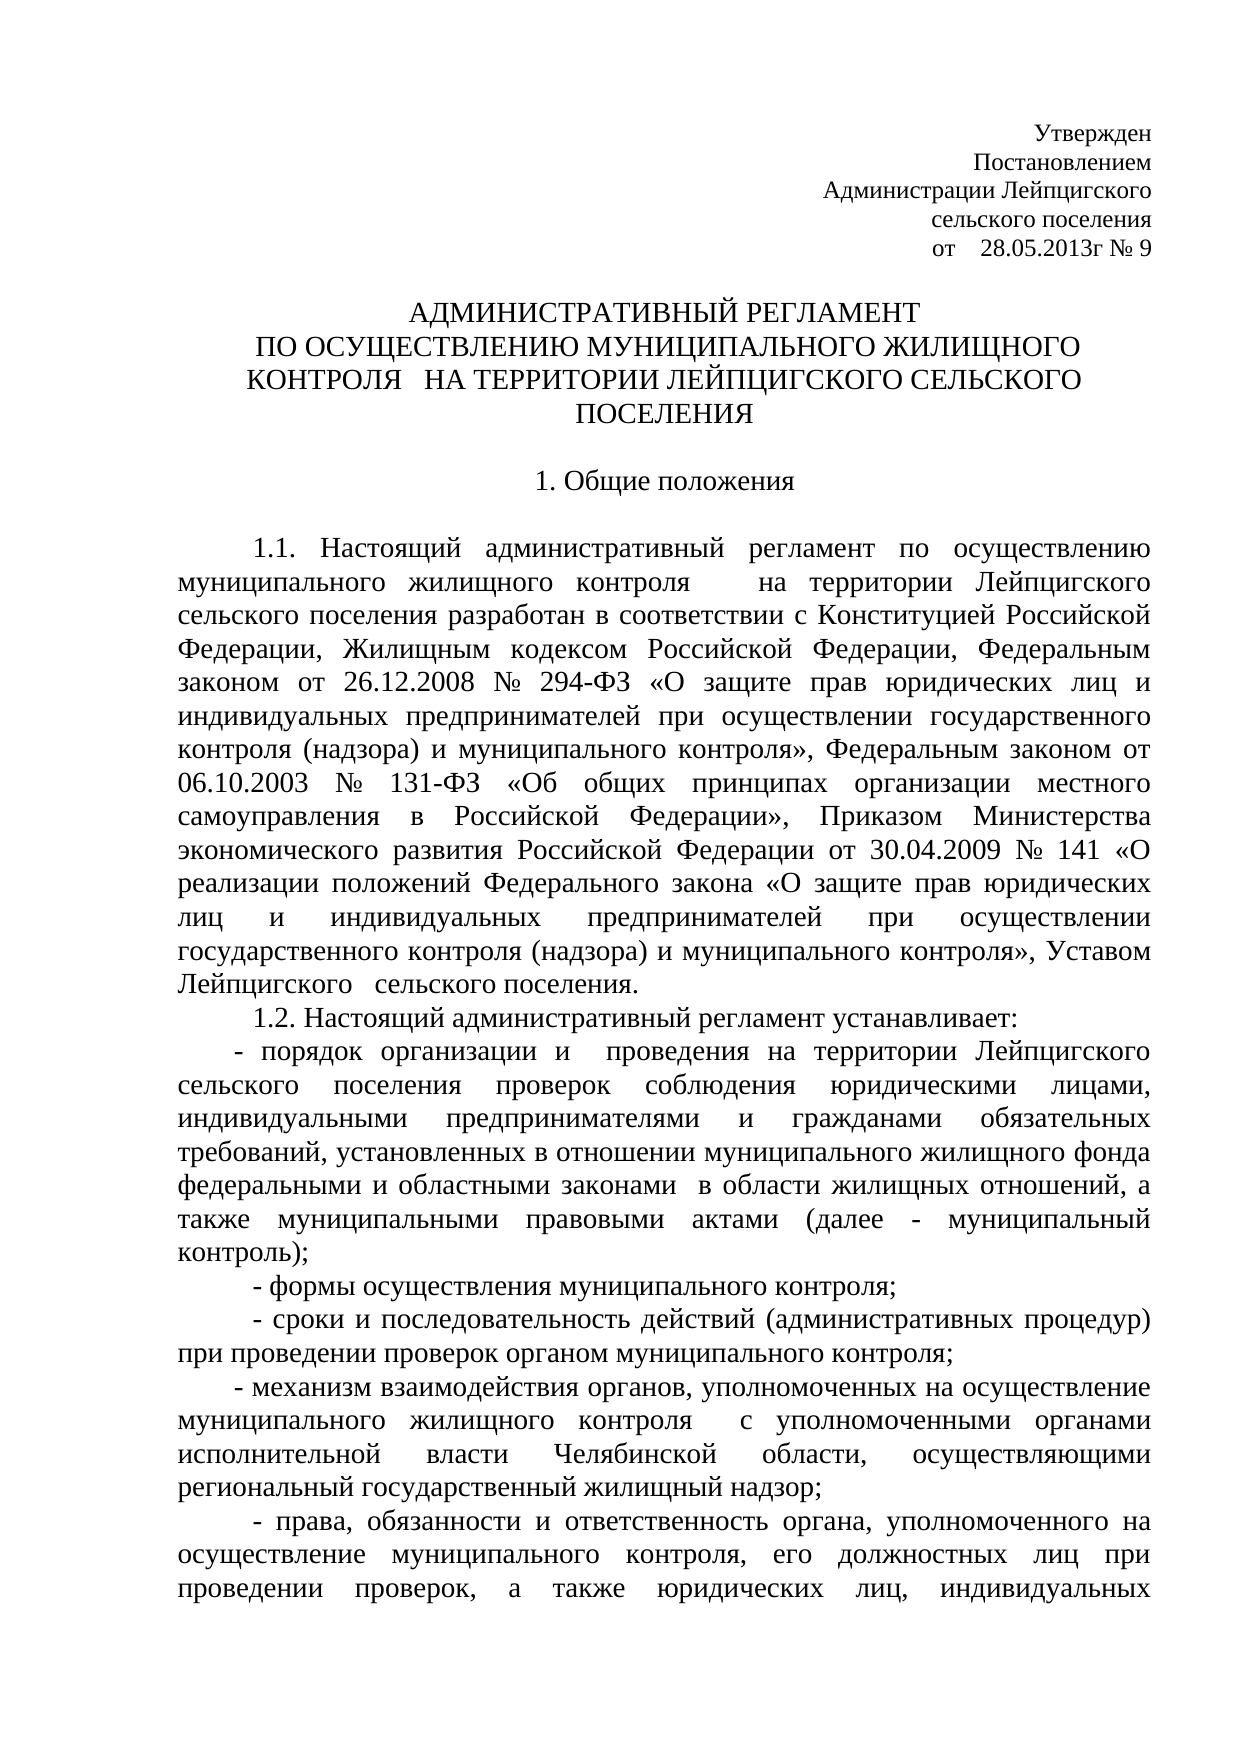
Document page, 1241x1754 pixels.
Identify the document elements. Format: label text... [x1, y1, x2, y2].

text Постановлением [709, 147, 1152, 176]
text 1.2. Настоящий административный регламент устанавливает: [177, 1000, 1152, 1033]
title 1.1. Настоящий административный регламент по осуществлению муниципального жилищного контроля на территории Лейпцигского сельского поселения разработан в соответствии с Конституцией Российской Федерации, Жилищным кодексом Российской Федерации, Федеральным законом от 26.12.2008 № 294-ФЗ «О защите прав юридических лиц и индивидуальных предпринимателей при осуществлении государственного контроля (надзора) и муниципального контроля», Федеральным законом от 06.10.2003 № 131-ФЗ «Об общих принципах организации местного самоуправления в Российской Федерации», Приказом Министерства экономического развития Российской Федерации от 30.04.2009 № 141 «О реализации положений Федерального закона «О защите прав юридических лиц и индивидуальных предпринимателей при осуществлении государственного контроля (надзора) и муниципального контроля», Уставом Лейпцигского сельского поселения. [177, 530, 1152, 1000]
text от 28.05.2013г № 9 [709, 233, 1152, 262]
title АДМИНИСТРАТИВНЫЙ РЕГЛАМЕНТ [177, 295, 1152, 329]
text Администрации Лейпцигского [709, 176, 1152, 204]
text сельского поселения [709, 204, 1152, 233]
text - сроки и последовательность действий (административных процедур) при проведении проверок органом муниципального контроля; [177, 1302, 1152, 1369]
text - формы осуществления муниципального контроля; [177, 1268, 1152, 1302]
title ПО ОСУЩЕСТВЛЕНИЮ МУНИЦИПАЛЬНОГО ЖИЛИЩНОГО КОНТРОЛЯ НА ТЕРРИТОРИИ ЛЕЙПЦИГСКОГО СЕЛЬСКОГО ПОСЕЛЕНИЯ [177, 329, 1152, 429]
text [177, 1503, 1152, 1603]
text - порядок организации и проведения на территории Лейпцигского сельского поселения проверок соблюдения юридическими лицами, индивидуальными предпринимателями и гражданами обязательных требований, установленных в отношении муниципального жилищного фонда федеральными и областными законами в области жилищных отношений, а также муниципальными правовыми актами (далее - муниципальный контроль); [177, 1033, 1152, 1268]
text 1. Общие положения [177, 463, 1152, 497]
text - механизм взаимодействия органов, уполномоченных на осуществление муниципального жилищного контроля с уполномоченными органами исполнительной власти Челябинской области, осуществляющими региональный государственный жилищный надзор; [177, 1369, 1152, 1503]
subtitle Утвержден [709, 118, 1152, 147]
